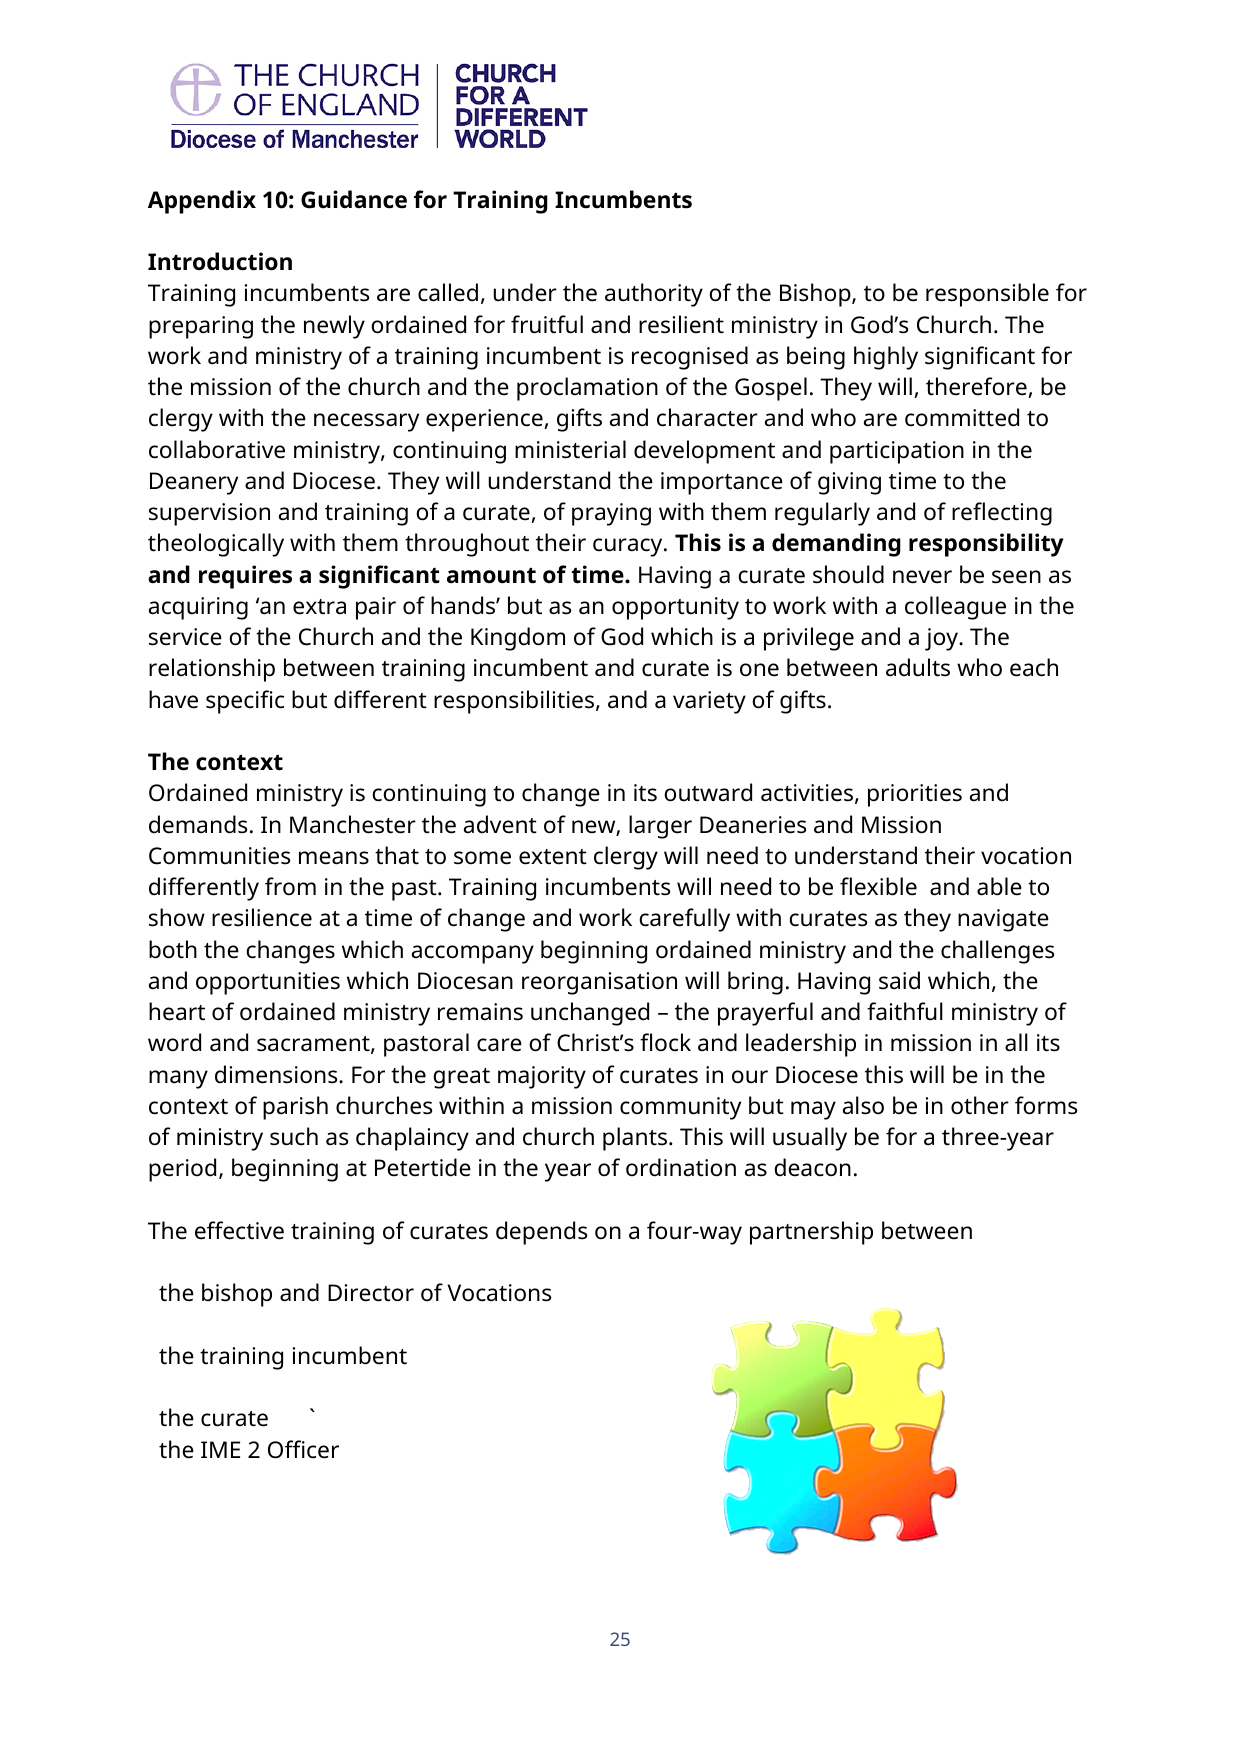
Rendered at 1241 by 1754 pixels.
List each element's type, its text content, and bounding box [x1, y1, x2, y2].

table_header [617, 1246, 1087, 1558]
picture [160, 61, 598, 150]
text Training incumbents are called, under the authority of the Bishop, to be responsible for preparing the newly ordained for fruitful and resilient ministry in God’s Church. The work and ministry of a training incumbent is recognised as being highly significant for the mission of the church and the proclamation of the Gospel. They will, therefore, be clergy with the necessary experience, gifts and character and who are committed to collaborative ministry, continuing ministerial development and participation in the Deanery and Diocese. They will understand the importance of giving time to the supervision and training of a curate, of praying with them regularly and of reflecting theologically with them throughout their curacy. This is a demanding responsibility and requires a significant amount of time. Having a curate should never be seen as acquiring ‘an extra pair of hands’ but as an opportunity to work with a colleague in the service of the Church and the Kingdom of God which is a privilege and a joy. The relationship between training incumbent and curate is one between adults who each have specific but different responsibilities, and a variety of gifts. [148, 277, 1092, 715]
text The context [148, 746, 1092, 777]
picture [711, 1308, 961, 1558]
text Ordained ministry is continuing to change in its outward activities, priorities and demands. In Manchester the advent of new, larger Deaneries and Mission Communities means that to some extent clergy will need to understand their vocation differently from in the past. Training incumbents will need to be flexible and able to show resilience at a time of change and work carefully with curates as they navigate both the changes which accompany beginning ordained ministry and the challenges and opportunities which Diocesan reorganisation will bring. Having said which, the heart of ordained ministry remains unchanged – the prayerful and faithful ministry of word and sacrament, pastoral care of Christ’s flock and leadership in mission in all its many dimensions. For the great majority of curates in our Diocese this will be in the context of parish churches within a mission community but may also be in other forms of ministry such as chaplaincy and church plants. This will usually be for a three-year period, beginning at Petertide in the year of ordination as deacon. [148, 777, 1092, 1184]
text Appendix 10: Guidance for Training Incumbents [148, 184, 1092, 215]
text The effective training of curates depends on a four-way partnership between [148, 1215, 1092, 1246]
text Introduction [148, 246, 1092, 277]
table_header the bishop and Director of Vocations the training incumbent the curate ` the IME 2 Officer [148, 1246, 617, 1558]
